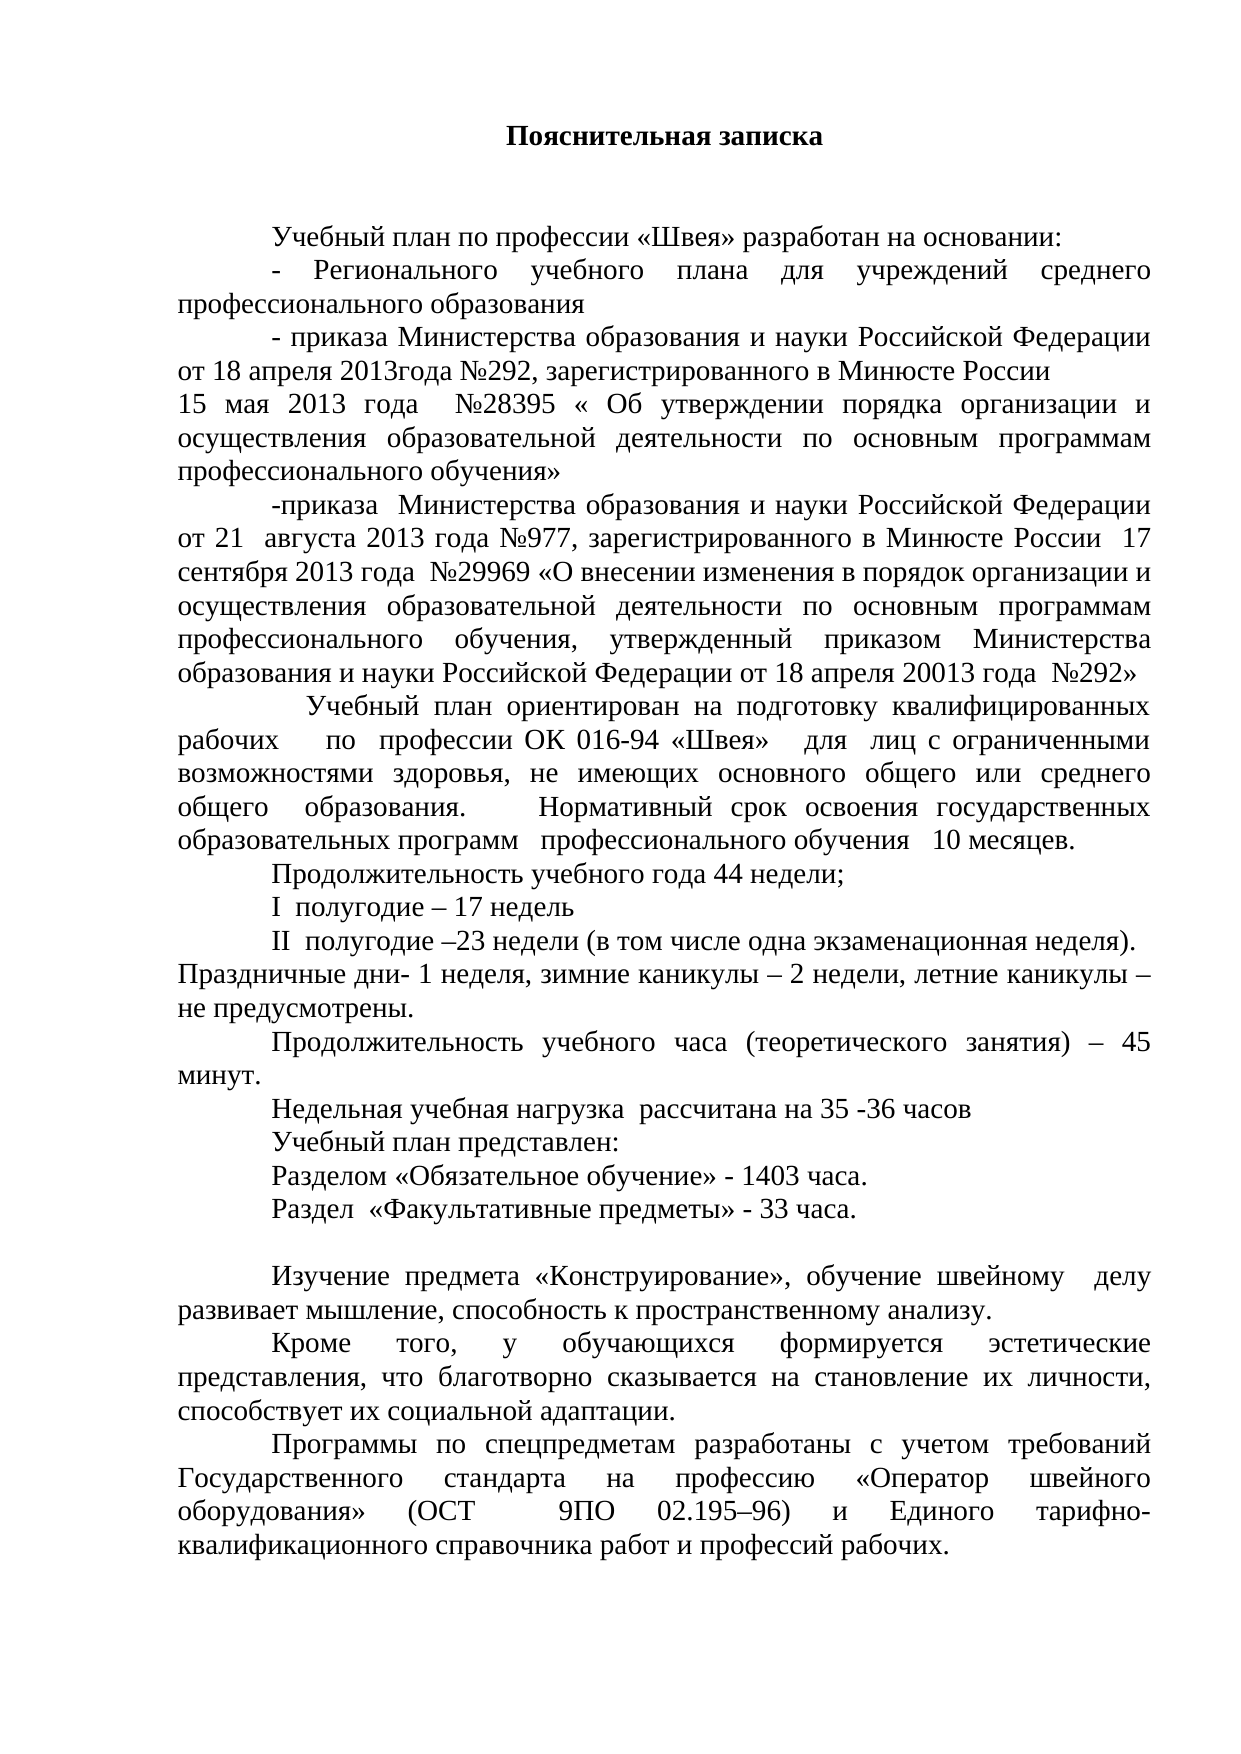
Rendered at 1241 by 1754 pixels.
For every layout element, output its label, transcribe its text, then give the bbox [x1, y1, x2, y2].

subtitle Пояснительная записка [177, 118, 1152, 152]
text Раздел «Факультативные предметы» - 33 часа. [177, 1191, 1152, 1225]
text - Регионального учебного плана для учреждений среднего профессионального образования [177, 252, 1152, 319]
text - приказа Министерства образования и науки Российской Федерации от 18 апреля 2013года №292, зарегистрированного в Минюсте России [177, 319, 1152, 386]
text Изучение предмета «Конструирование», обучение швейному делу развивает мышление, способность к пространственному анализу. [177, 1258, 1152, 1326]
text Продолжительность учебного часа (теоретического занятия) – 45 минут. [177, 1024, 1152, 1091]
text Продолжительность учебного года 44 недели; [177, 856, 1152, 889]
text Кроме того, у обучающихся формируется эстетические представления, что благотворно сказывается на становление их личности, способствует их социальной адаптации. [177, 1326, 1152, 1426]
text 15 мая 2013 года №28395 « Об утверждении порядка организации и осуществления образовательной деятельности по основным программам профессионального обучения» [177, 386, 1152, 487]
text Недельная учебная нагрузка рассчитана на 35 -36 часов [177, 1091, 1152, 1124]
text Программы по спецпредметам разработаны с учетом требований Государственного стандарта на профессию «Оператор швейного оборудования» (ОСТ 9ПО 02.195–96) и Единого тарифно-квалификационного справочника работ и профессий рабочих. [177, 1426, 1152, 1560]
text Учебный план ориентирован на подготовку квалифицированных рабочих по профессии ОК 016-94 «Швея» для лиц с ограниченными возможностями здоровья, не имеющих основного общего или среднего общего образования. Нормативный срок освоения государственных образовательных программ профессионального обучения 10 месяцев. [177, 688, 1152, 856]
text I полугодие – 17 недель [177, 889, 1152, 923]
text Разделом «Обязательное обучение» - 1403 часа. [177, 1158, 1152, 1191]
text -приказа Министерства образования и науки Российской Федерации от 21 августа 2013 года №977, зарегистрированного в Минюсте России 17 сентября 2013 года №29969 «О внесении изменения в порядок организации и осуществления образовательной деятельности по основным программам профессионального обучения, утвержденный приказом Министерства образования и науки Российской Федерации от 18 апреля 20013 года №292» [177, 487, 1152, 688]
text Учебный план представлен: [177, 1124, 1152, 1158]
text Учебный план по профессии «Швея» разработан на основании: [177, 219, 1152, 252]
text II полугодие –23 недели (в том числе одна экзаменационная неделя). [177, 923, 1152, 957]
text Праздничные дни- 1 неделя, зимние каникулы – 2 недели, летние каникулы – не предусмотрены. [177, 957, 1152, 1024]
